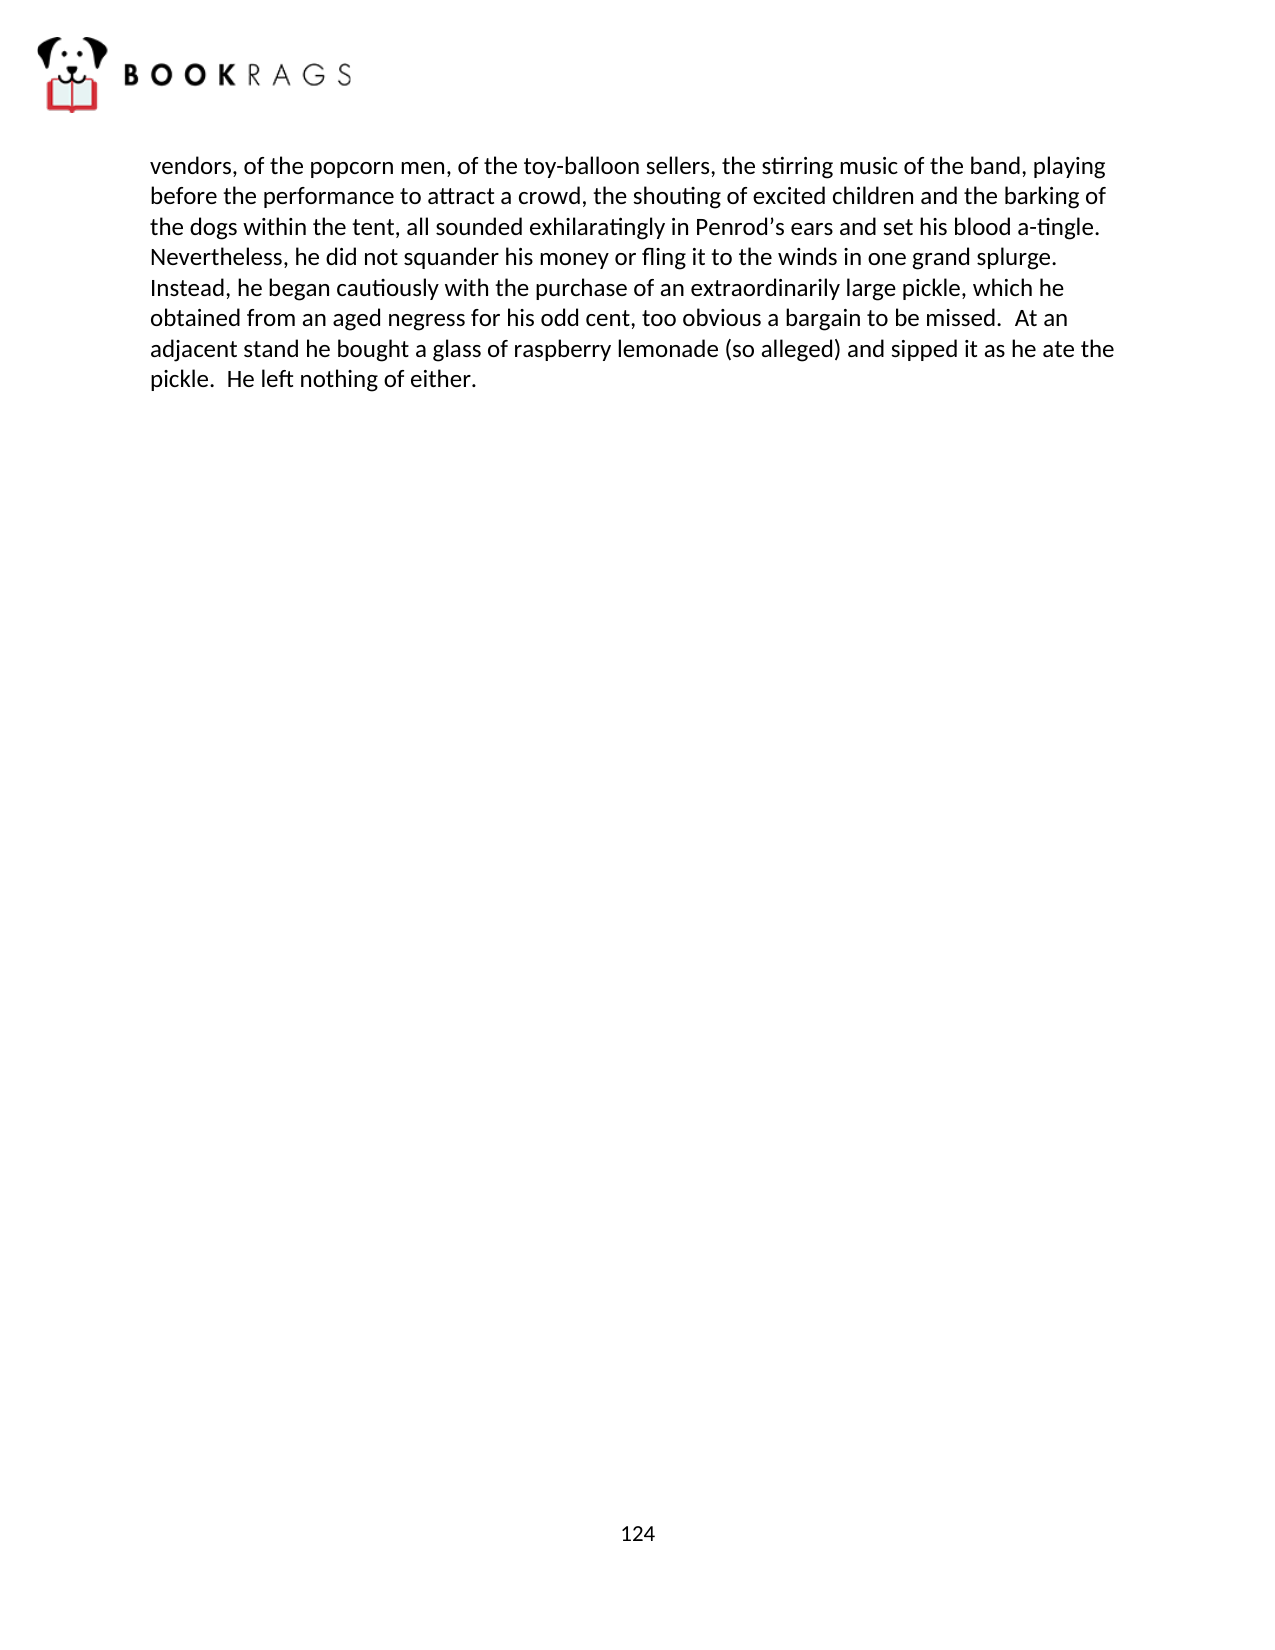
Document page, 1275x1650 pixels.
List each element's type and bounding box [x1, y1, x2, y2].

text [150, 150, 1125, 394]
picture [37, 37, 351, 113]
